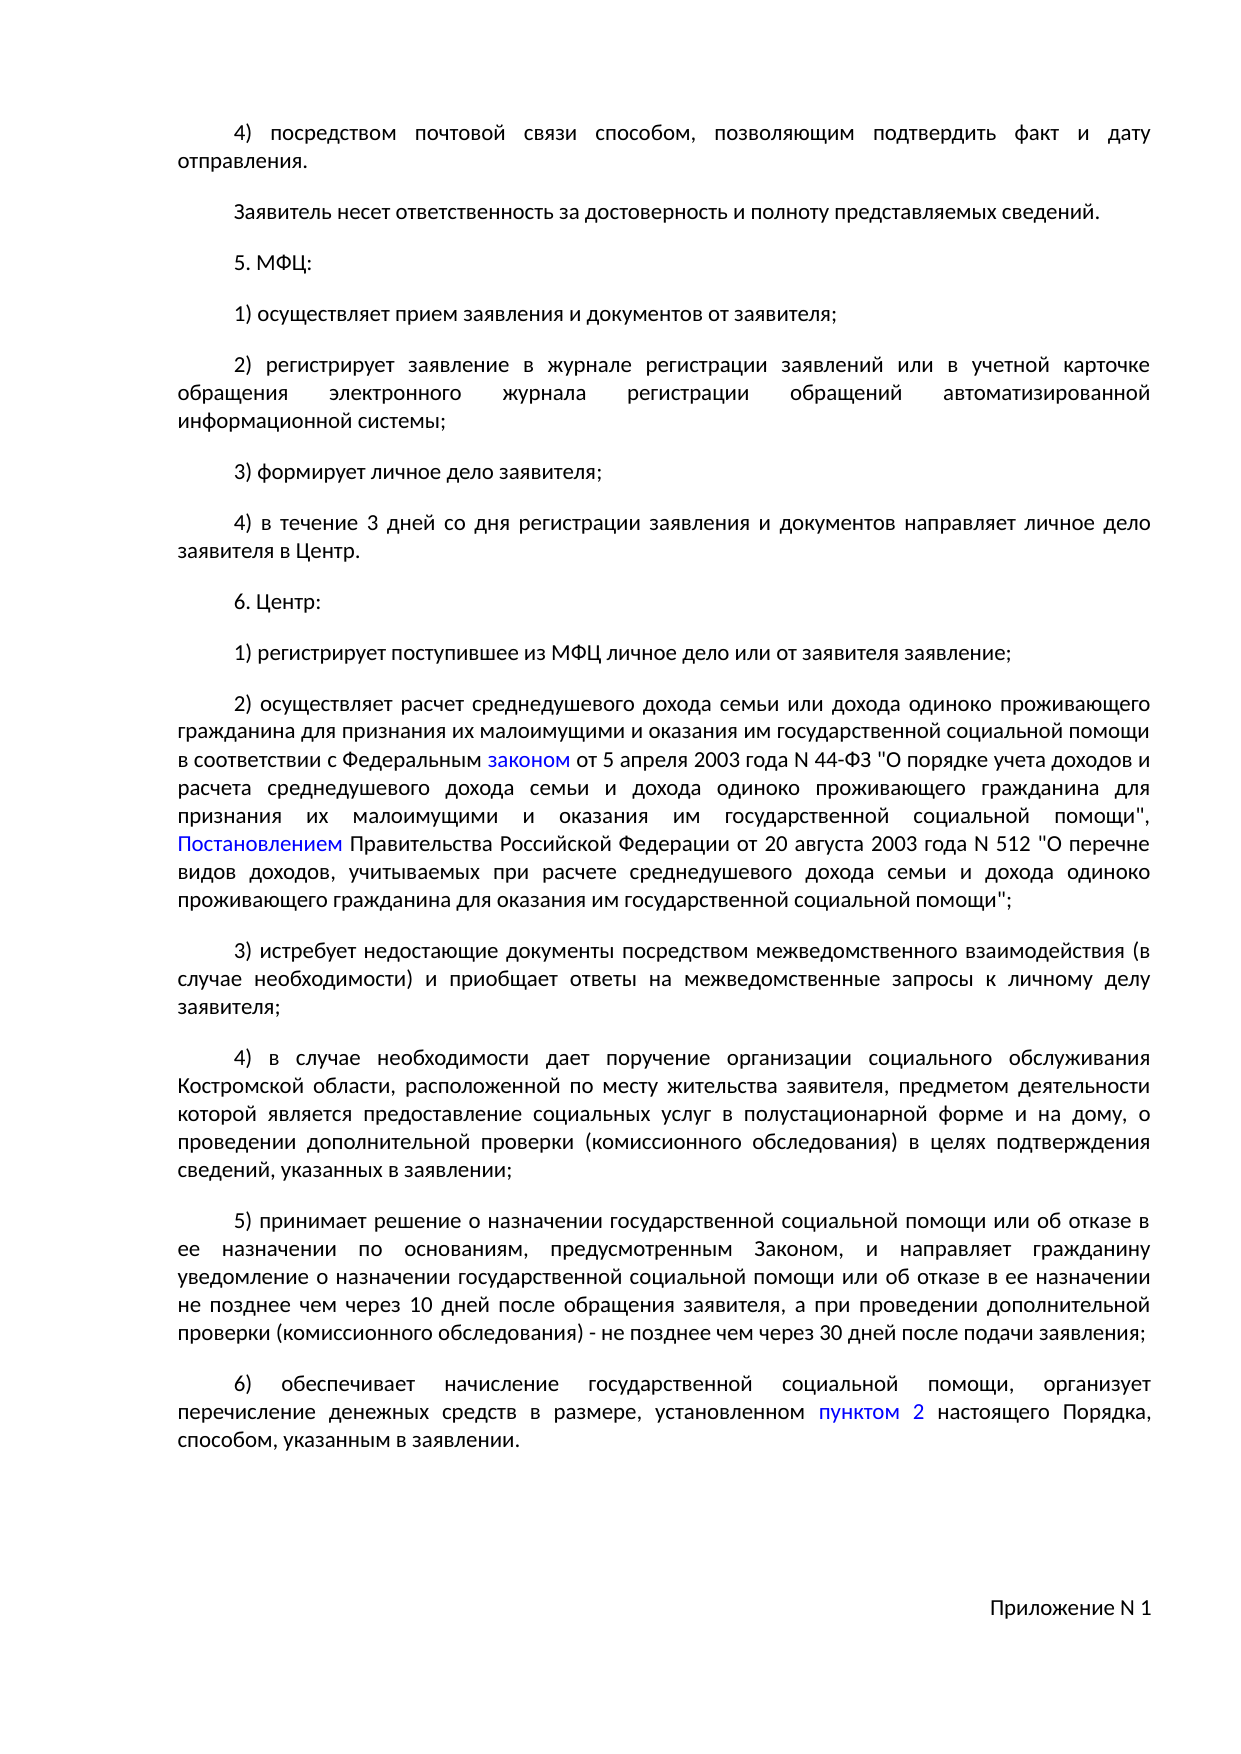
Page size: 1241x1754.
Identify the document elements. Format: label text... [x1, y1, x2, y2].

text 4) посредством почтовой связи способом, позволяющим подтвердить факт и дату отправления. [177, 118, 1152, 174]
text 5) принимает решение о назначении государственной социальной помощи или об отказе в ее назначении по основаниям, предусмотренным Законом, и направляет гражданину уведомление о назначении государственной социальной помощи или об отказе в ее назначении не позднее чем через 10 дней после обращения заявителя, а при проведении дополнительной проверки (комиссионного обследования) - не позднее чем через 30 дней после подачи заявления; [177, 1206, 1152, 1346]
text Приложение N 1 [177, 1593, 1152, 1621]
text 3) истребует недостающие документы посредством межведомственного взаимодействия (в случае необходимости) и приобщает ответы на межведомственные запросы к личному делу заявителя; [177, 936, 1152, 1020]
text 5. МФЦ: [177, 248, 1152, 276]
text 6. Центр: [177, 587, 1152, 615]
text 2) осуществляет расчет среднедушевого дохода семьи или дохода одиноко проживающего гражданина для признания их малоимущими и оказания им государственной социальной помощи в соответствии с Федеральным законом от 5 апреля 2003 года N 44-ФЗ "О порядке учета доходов и расчета среднедушевого дохода семьи и дохода одиноко проживающего гражданина для признания их малоимущими и оказания им государственной социальной помощи", Постановлением Правительства Российской Федерации от 20 августа 2003 года N 512 "О перечне видов доходов, учитываемых при расчете среднедушевого дохода семьи и дохода одиноко проживающего гражданина для оказания им государственной социальной помощи"; [177, 689, 1152, 913]
text 6) обеспечивает начисление государственной социальной помощи, организует перечисление денежных средств в размере, установленном пунктом 2 настоящего Порядка, способом, указанным в заявлении. [177, 1369, 1152, 1453]
text Заявитель несет ответственность за достоверность и полноту представляемых сведений. [177, 197, 1152, 225]
text 1) осуществляет прием заявления и документов от заявителя; [177, 299, 1152, 327]
text 4) в течение 3 дней со дня регистрации заявления и документов направляет личное дело заявителя в Центр. [177, 508, 1152, 564]
text 1) регистрирует поступившее из МФЦ личное дело или от заявителя заявление; [177, 638, 1152, 666]
text 3) формирует личное дело заявителя; [177, 457, 1152, 485]
text 2) регистрирует заявление в журнале регистрации заявлений или в учетной карточке обращения электронного журнала регистрации обращений автоматизированной информационной системы; [177, 350, 1152, 434]
text 4) в случае необходимости дает поручение организации социального обслуживания Костромской области, расположенной по месту жительства заявителя, предметом деятельности которой является предоставление социальных услуг в полустационарной форме и на дому, о проведении дополнительной проверки (комиссионного обследования) в целях подтверждения сведений, указанных в заявлении; [177, 1043, 1152, 1183]
